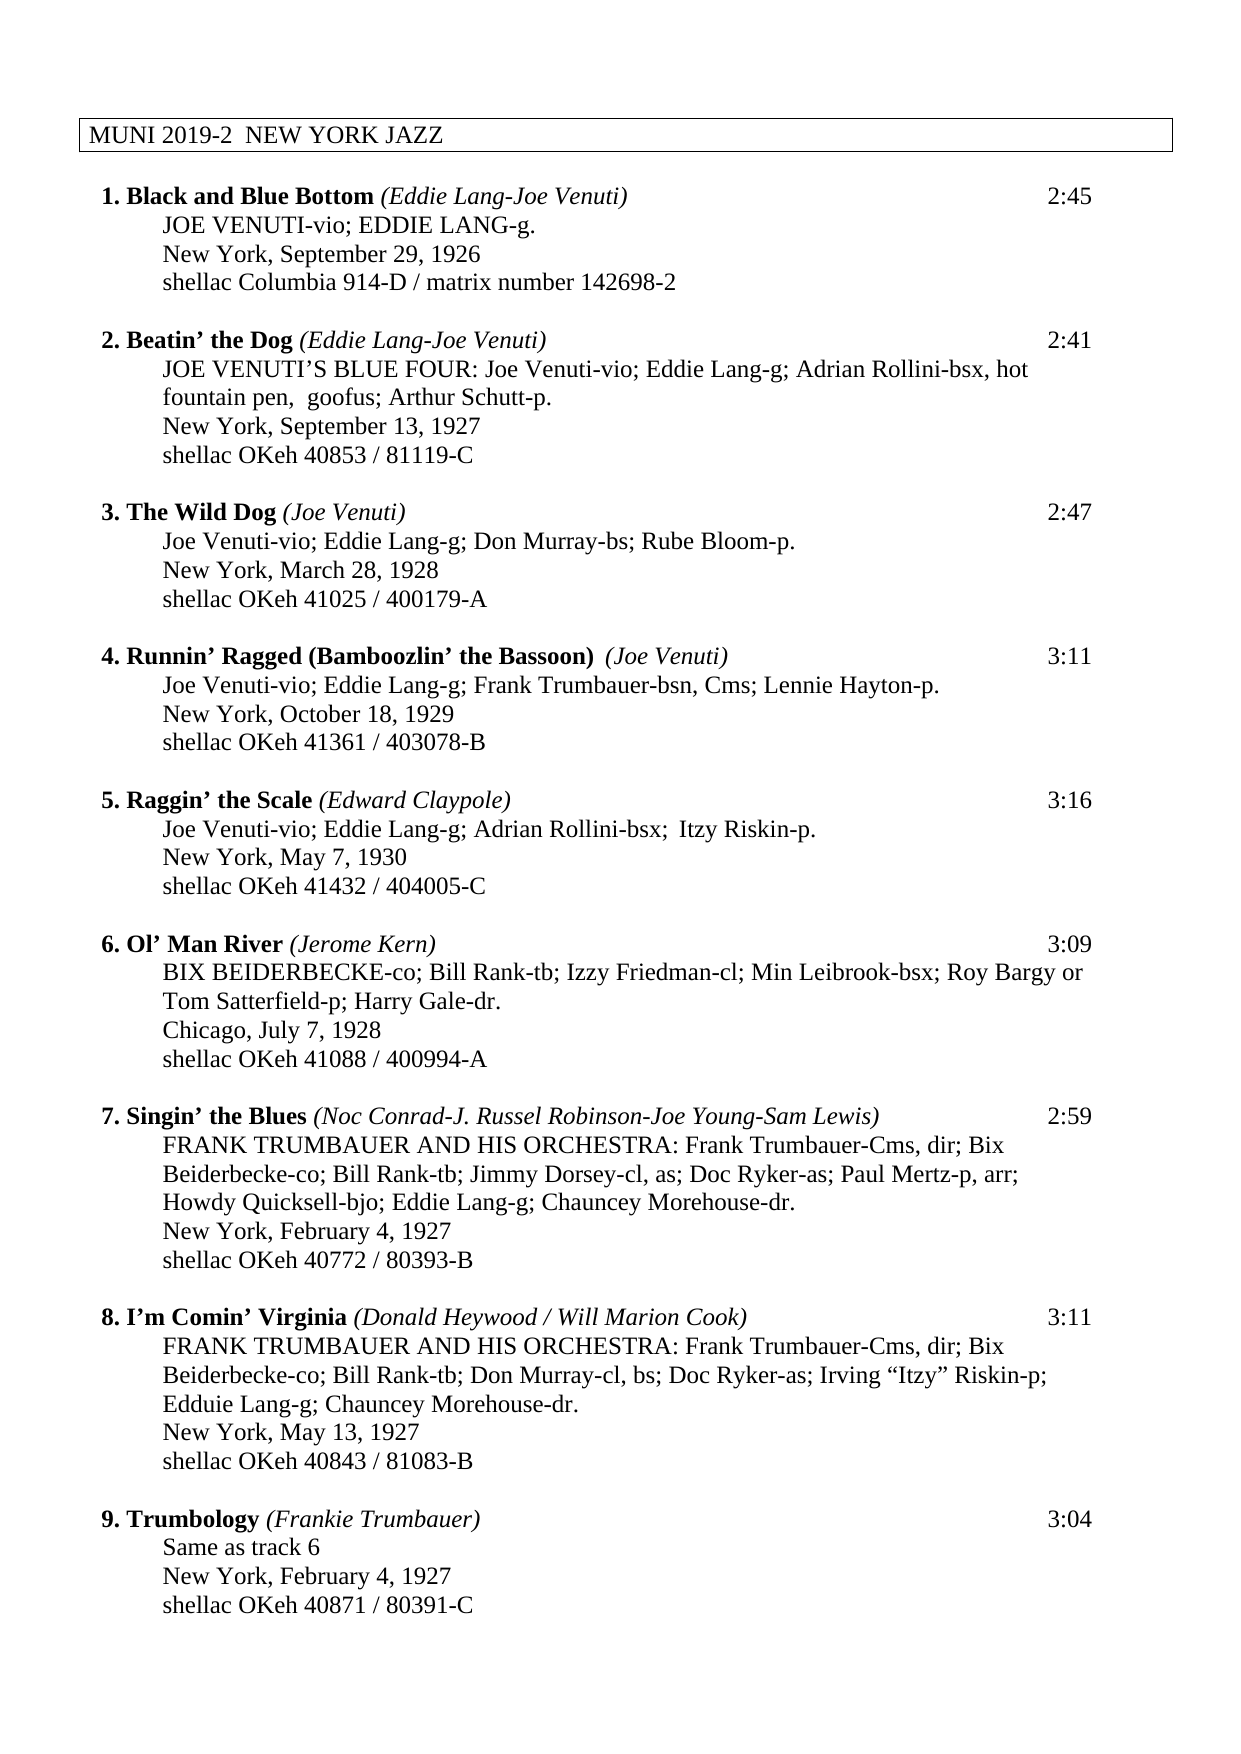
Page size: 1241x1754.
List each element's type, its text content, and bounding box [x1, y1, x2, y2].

text shellac OKeh 40871 / 80391-C [89, 1590, 1163, 1619]
text 2. Beatin’ the Dog (Eddie Lang-Joe Venuti) 2:41 [89, 325, 1163, 354]
text shellac OKeh 41361 / 403078-B [89, 727, 1163, 756]
text 3. The Wild Dog (Joe Venuti) 2:47 [89, 497, 1163, 526]
text New York, May 13, 1927 [89, 1417, 1163, 1446]
text Joe Venuti-vio; Eddie Lang-g; Adrian Rollini-bsx; Itzy Riskin-p. [89, 814, 1163, 842]
text 7. Singin’ the Blues (Noc Conrad-J. Russel Robinson-Joe Young-Sam Lewis) 2:59 [89, 1101, 1163, 1130]
text Joe Venuti-vio; Eddie Lang-g; Frank Trumbauer-bsn, Cms; Lennie Hayton-p. [89, 670, 1163, 699]
text Beiderbecke-co; Bill Rank-tb; Don Murray-cl, bs; Doc Ryker-as; Irving “Itzy” Riskin-p; [89, 1360, 1163, 1389]
text 4. Runnin’ Ragged (Bamboozlin’ the Bassoon) (Joe Venuti) 3:11 [89, 641, 1163, 670]
text Edduie Lang-g; Chauncey Morehouse-dr. [89, 1389, 1163, 1417]
text 5. Raggin’ the Scale (Edward Claypole) 3:16 [89, 785, 1163, 814]
text shellac OKeh 41088 / 400994-A [89, 1044, 1163, 1072]
text FRANK TRUMBAUER AND HIS ORCHESTRA: Frank Trumbauer-Cms, dir; Bix [89, 1130, 1163, 1159]
text New York, September 29, 1926 [89, 239, 1163, 267]
text shellac OKeh 40843 / 81083-B [89, 1446, 1163, 1475]
text shellac OKeh 41432 / 404005-C [89, 871, 1163, 900]
text JOE VENUTI’S BLUE FOUR: Joe Venuti-vio; Eddie Lang-g; Adrian Rollini-bsx, hot [89, 354, 1163, 382]
text fountain pen, goofus; Arthur Schutt-p. [89, 382, 1163, 411]
text Howdy Quicksell-bjo; Eddie Lang-g; Chauncey Morehouse-dr. [89, 1187, 1163, 1216]
text Beiderbecke-co; Bill Rank-tb; Jimmy Dorsey-cl, as; Doc Ryker-as; Paul Mertz-p, arr; [89, 1159, 1163, 1187]
text BIX BEIDERBECKE-co; Bill Rank-tb; Izzy Friedman-cl; Min Leibrook-bsx; Roy Bargy or [89, 957, 1163, 986]
text New York, February 4, 1927 [89, 1561, 1163, 1590]
text shellac OKeh 41025 / 400179-A [89, 584, 1163, 612]
text New York, September 13, 1927 [89, 411, 1163, 440]
text Same as track 6 [89, 1532, 1163, 1561]
text 1. Black and Blue Bottom (Eddie Lang-Joe Venuti) 2:45 [89, 181, 1163, 210]
text shellac Columbia 914-D / matrix number 142698-2 [89, 267, 1163, 296]
text Tom Satterfield-p; Harry Gale-dr. [89, 986, 1163, 1015]
text New York, May 7, 1930 [89, 842, 1163, 871]
text Joe Venuti-vio; Eddie Lang-g; Don Murray-bs; Rube Bloom-p. [89, 526, 1163, 555]
text New York, March 28, 1928 [89, 555, 1163, 584]
text shellac OKeh 40853 / 81119-C [89, 440, 1163, 469]
text Chicago, July 7, 1928 [89, 1015, 1163, 1044]
text JOE VENUTI-vio; EDDIE LANG-g. [89, 210, 1163, 239]
text 8. I’m Comin’ Virginia (Donald Heywood / Will Marion Cook) 3:11 [89, 1302, 1163, 1331]
text 9. Trumbology (Frankie Trumbauer) 3:04 [89, 1504, 1163, 1532]
text MUNI 2019-2 NEW YORK JAZZ [80, 119, 1172, 151]
text shellac OKeh 40772 / 80393-B [89, 1245, 1163, 1274]
text 6. Ol’ Man River (Jerome Kern) 3:09 [89, 929, 1163, 957]
text FRANK TRUMBAUER AND HIS ORCHESTRA: Frank Trumbauer-Cms, dir; Bix [89, 1331, 1163, 1360]
text New York, February 4, 1927 [89, 1216, 1163, 1245]
text New York, October 18, 1929 [89, 699, 1163, 727]
